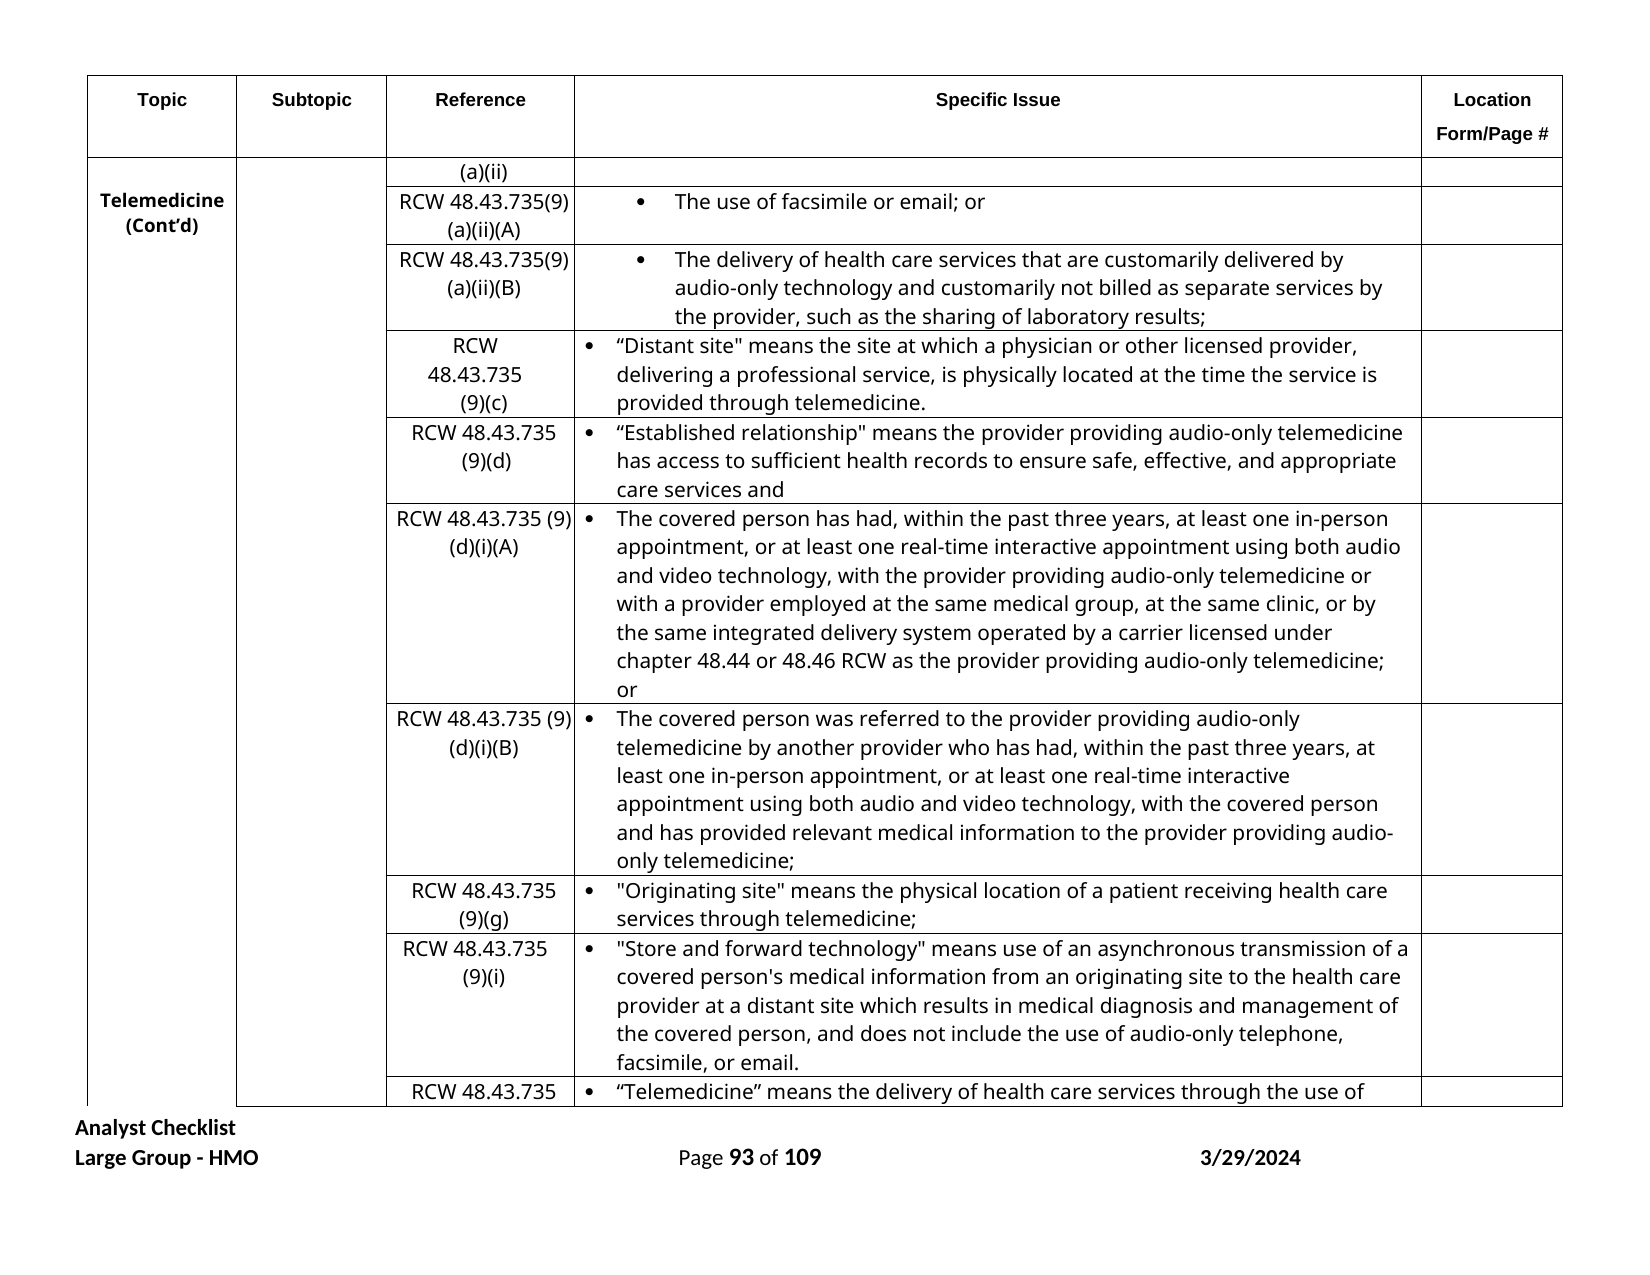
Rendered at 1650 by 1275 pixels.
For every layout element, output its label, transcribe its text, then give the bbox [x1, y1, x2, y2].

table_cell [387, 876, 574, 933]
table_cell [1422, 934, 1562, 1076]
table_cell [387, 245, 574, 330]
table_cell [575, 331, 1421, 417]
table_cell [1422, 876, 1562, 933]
table_header Reference [387, 76, 574, 157]
table_header Topic [88, 76, 236, 157]
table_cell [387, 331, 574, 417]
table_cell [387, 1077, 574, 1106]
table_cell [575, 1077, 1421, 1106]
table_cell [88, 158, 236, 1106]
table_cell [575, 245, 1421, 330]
table_header Subtopic [237, 76, 386, 157]
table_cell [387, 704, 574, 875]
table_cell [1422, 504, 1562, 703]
table_header Specific Issue [575, 76, 1421, 157]
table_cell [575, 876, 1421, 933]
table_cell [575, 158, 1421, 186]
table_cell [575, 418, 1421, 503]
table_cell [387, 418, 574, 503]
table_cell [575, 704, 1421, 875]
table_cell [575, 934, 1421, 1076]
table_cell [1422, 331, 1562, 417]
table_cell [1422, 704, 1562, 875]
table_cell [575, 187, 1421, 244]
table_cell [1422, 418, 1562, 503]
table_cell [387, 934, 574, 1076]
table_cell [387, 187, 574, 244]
table_header Location Form/Page # [1422, 76, 1562, 157]
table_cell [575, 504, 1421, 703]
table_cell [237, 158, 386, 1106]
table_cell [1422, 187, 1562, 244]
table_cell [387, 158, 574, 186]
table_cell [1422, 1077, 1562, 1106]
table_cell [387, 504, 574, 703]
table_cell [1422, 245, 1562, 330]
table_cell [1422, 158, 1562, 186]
